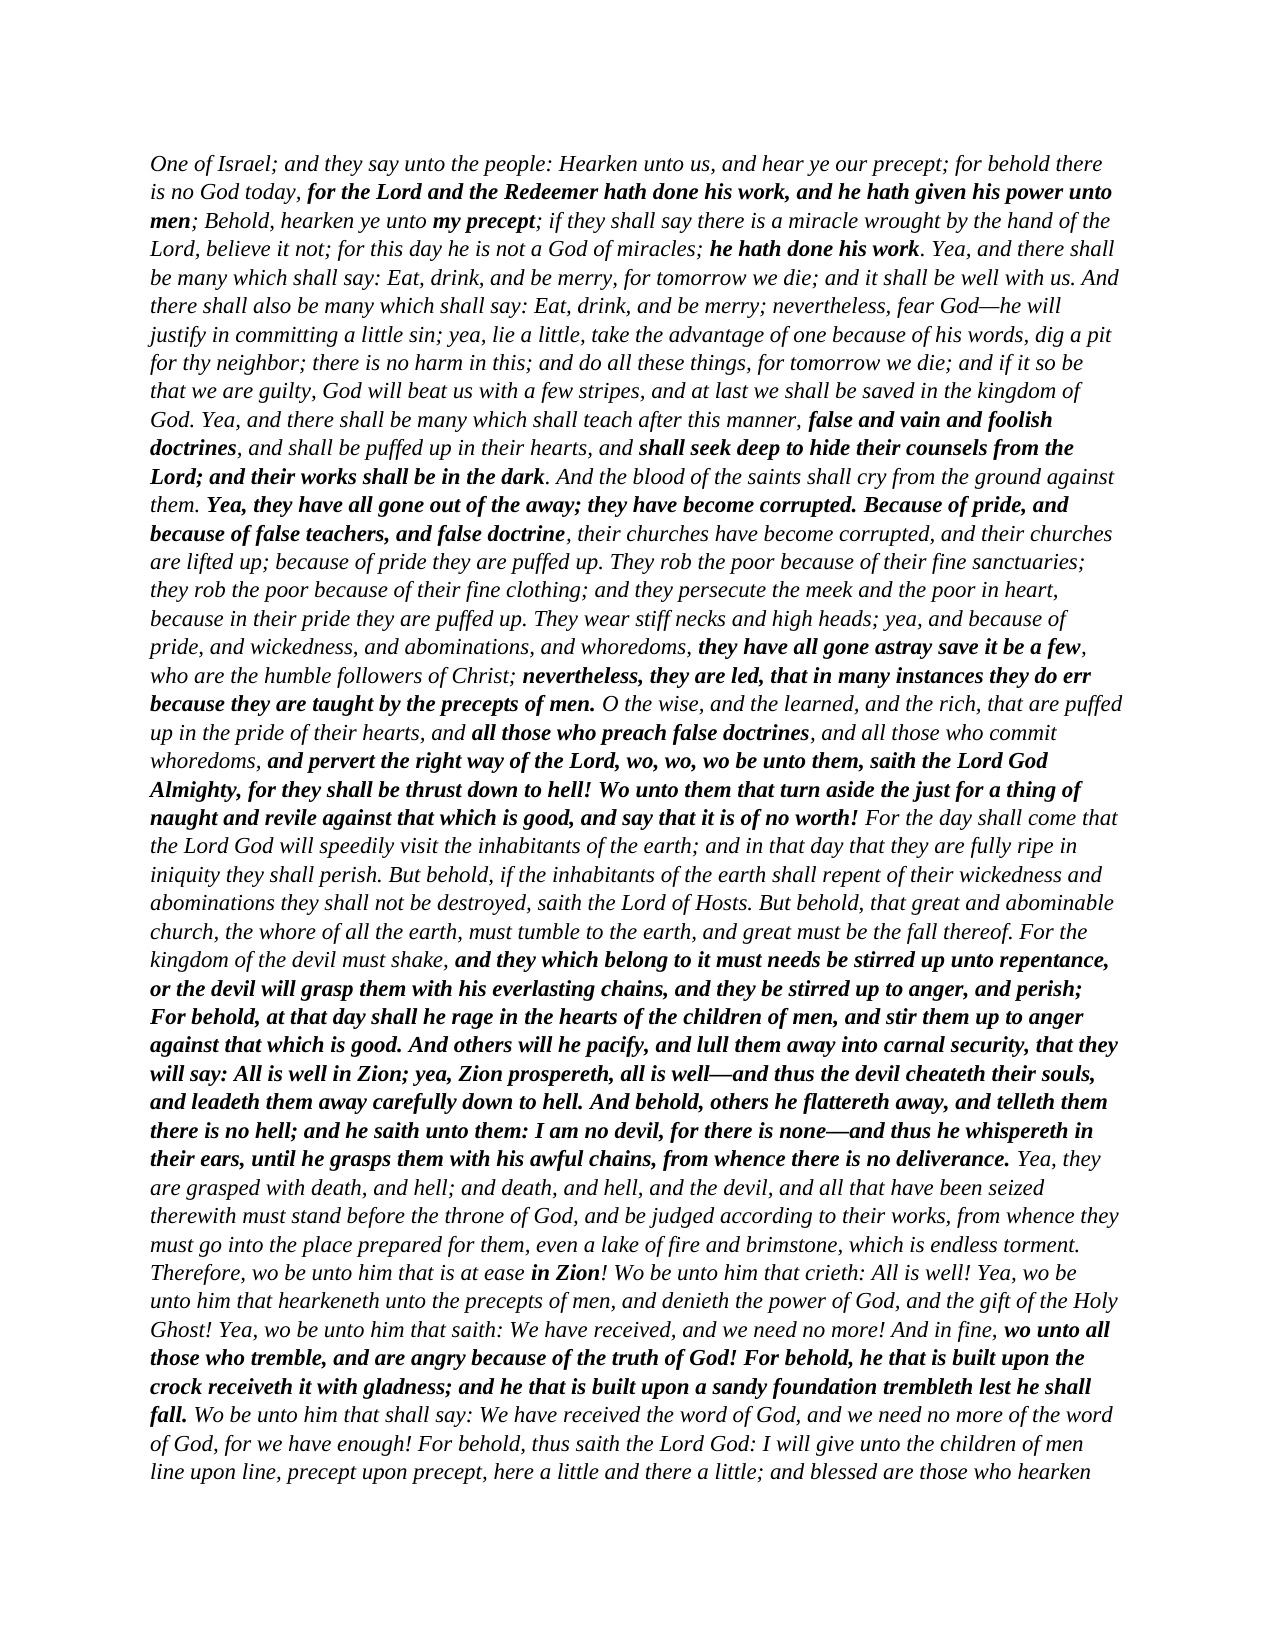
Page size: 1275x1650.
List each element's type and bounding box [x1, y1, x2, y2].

text [150, 150, 1125, 1484]
